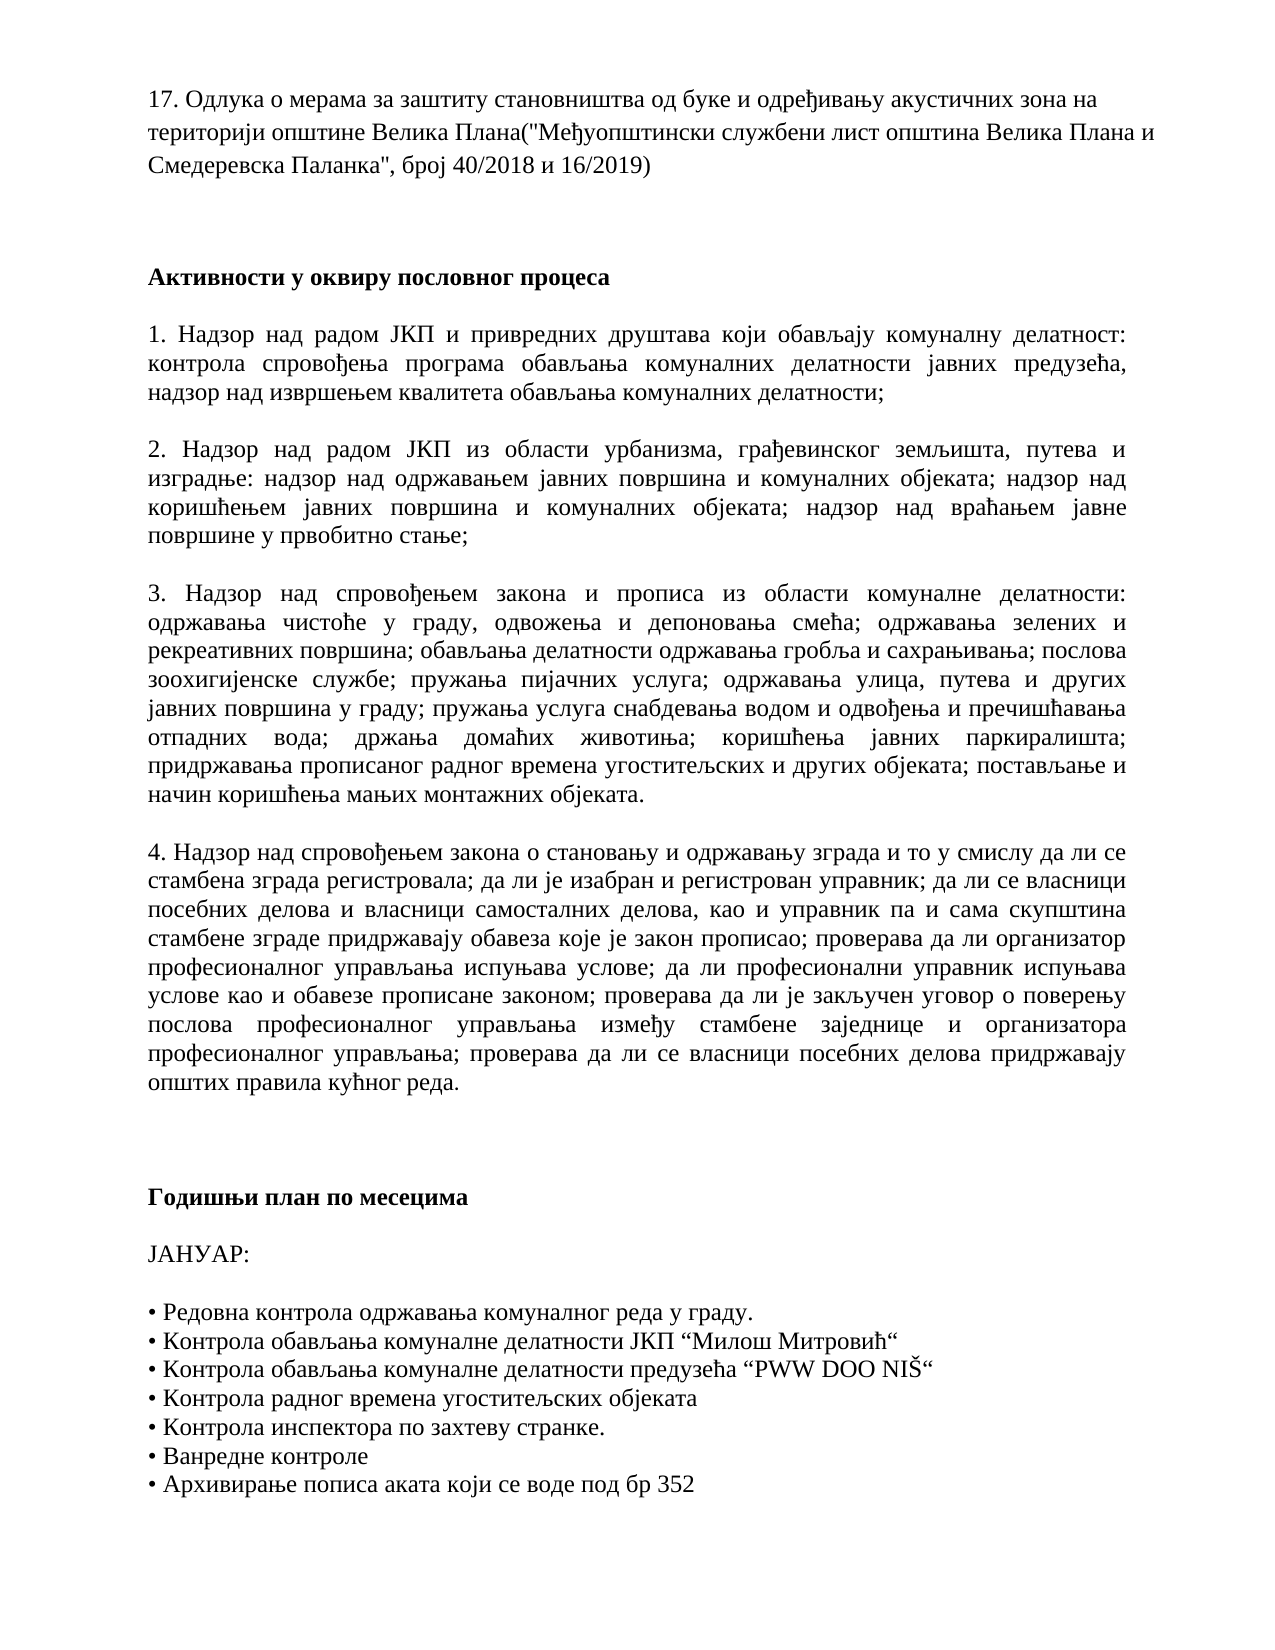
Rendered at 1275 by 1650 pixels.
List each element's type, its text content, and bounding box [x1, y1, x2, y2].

text 17. Одлука о мерама за заштиту становништва од буке и одређивању акустичних зона на територији општине Велика Плана(''Међуопштински службени лист општина Велика Плана и Смедeревска Паланка'', број 40/2018 и 16/2019) [148, 84, 1201, 179]
text 4. Надзор над спровођењем закона о становању и одржавању зграда и то у смислу да ли се стамбена зграда регистровала; да ли је изабран и регистрован управник; да ли се власници посебних делова и власници самосталних делова, као и управник па и сама скупштина стамбене зграде придржавају обавеза које је закон прописао; проверава да ли организатор професионалног управљања испуњава услове; да ли професионални управник испуњава услове као и обавезе прописане законом; проверава да ли је закључен уговор о поверењу послова професионалног управљања између стамбене заједнице и организатора професионалног управљања; проверава да ли се власници посебних делова придржавају општих правила кућног реда. [148, 837, 1127, 1096]
text • Контрола обављања комуналне делатности ЈКП “Милош Митровић“ [148, 1326, 1127, 1354]
text 3. Надзор над спровођењем закона и прописа из области комуналне делатности: одржавања чистоће у граду, одвожења и депоновања смећа; одржавања зелених и рекреативних површина; обављања делатности одржавања гробља и сахрањивања; послова зоохигијенске службе; пружања пијачних услуга; одржавања улица, путева и других јавних површина у граду; пружања услуга снабдевања водом и одвођења и пречишћавања отпадних вода; држања домаћих животиња; коришћења јавних паркиралишта; придржавања прописаног радног времена угоститељских и других објеката; постављање и начин коришћења мањих монтажних објеката. [148, 578, 1127, 808]
text ЈАНУАР: [148, 1239, 1127, 1268]
text • Архивирање пописа аката који се воде под бр 352 [148, 1469, 1127, 1498]
text • Ванредне контроле [148, 1441, 1127, 1469]
text Активности у оквиру пословног процеса [148, 262, 1127, 291]
text • Контрола обављања комуналне делатности предузећа “PWW DOO NIŠ“ [148, 1354, 1127, 1383]
text 2. Надзор над радом ЈКП из области урбанизма, грађевинског земљишта, путева и изградње: надзор над одржавањем јавних површина и комуналних објеката; надзор над коришћењем јавних површина и комуналних објеката; надзор над враћањем јавне површине у првобитно стање; [148, 434, 1127, 549]
text Годишњи план по месецима [148, 1182, 1127, 1211]
text • Редовна контрола одржавања комуналног реда у граду. [148, 1297, 1127, 1326]
text 1. Надзор над радом ЈКП и привредних друштава који обављају комуналну делатност: контрола спровођења програма обављања комуналних делатности јавних предузећа, надзор над извршењем квалитета обављања комуналних делатности; [148, 319, 1127, 406]
text • Контрола радног времена угоститељских објеката [148, 1383, 1127, 1412]
text • Контрола инспектора по захтеву странке. [148, 1412, 1127, 1441]
